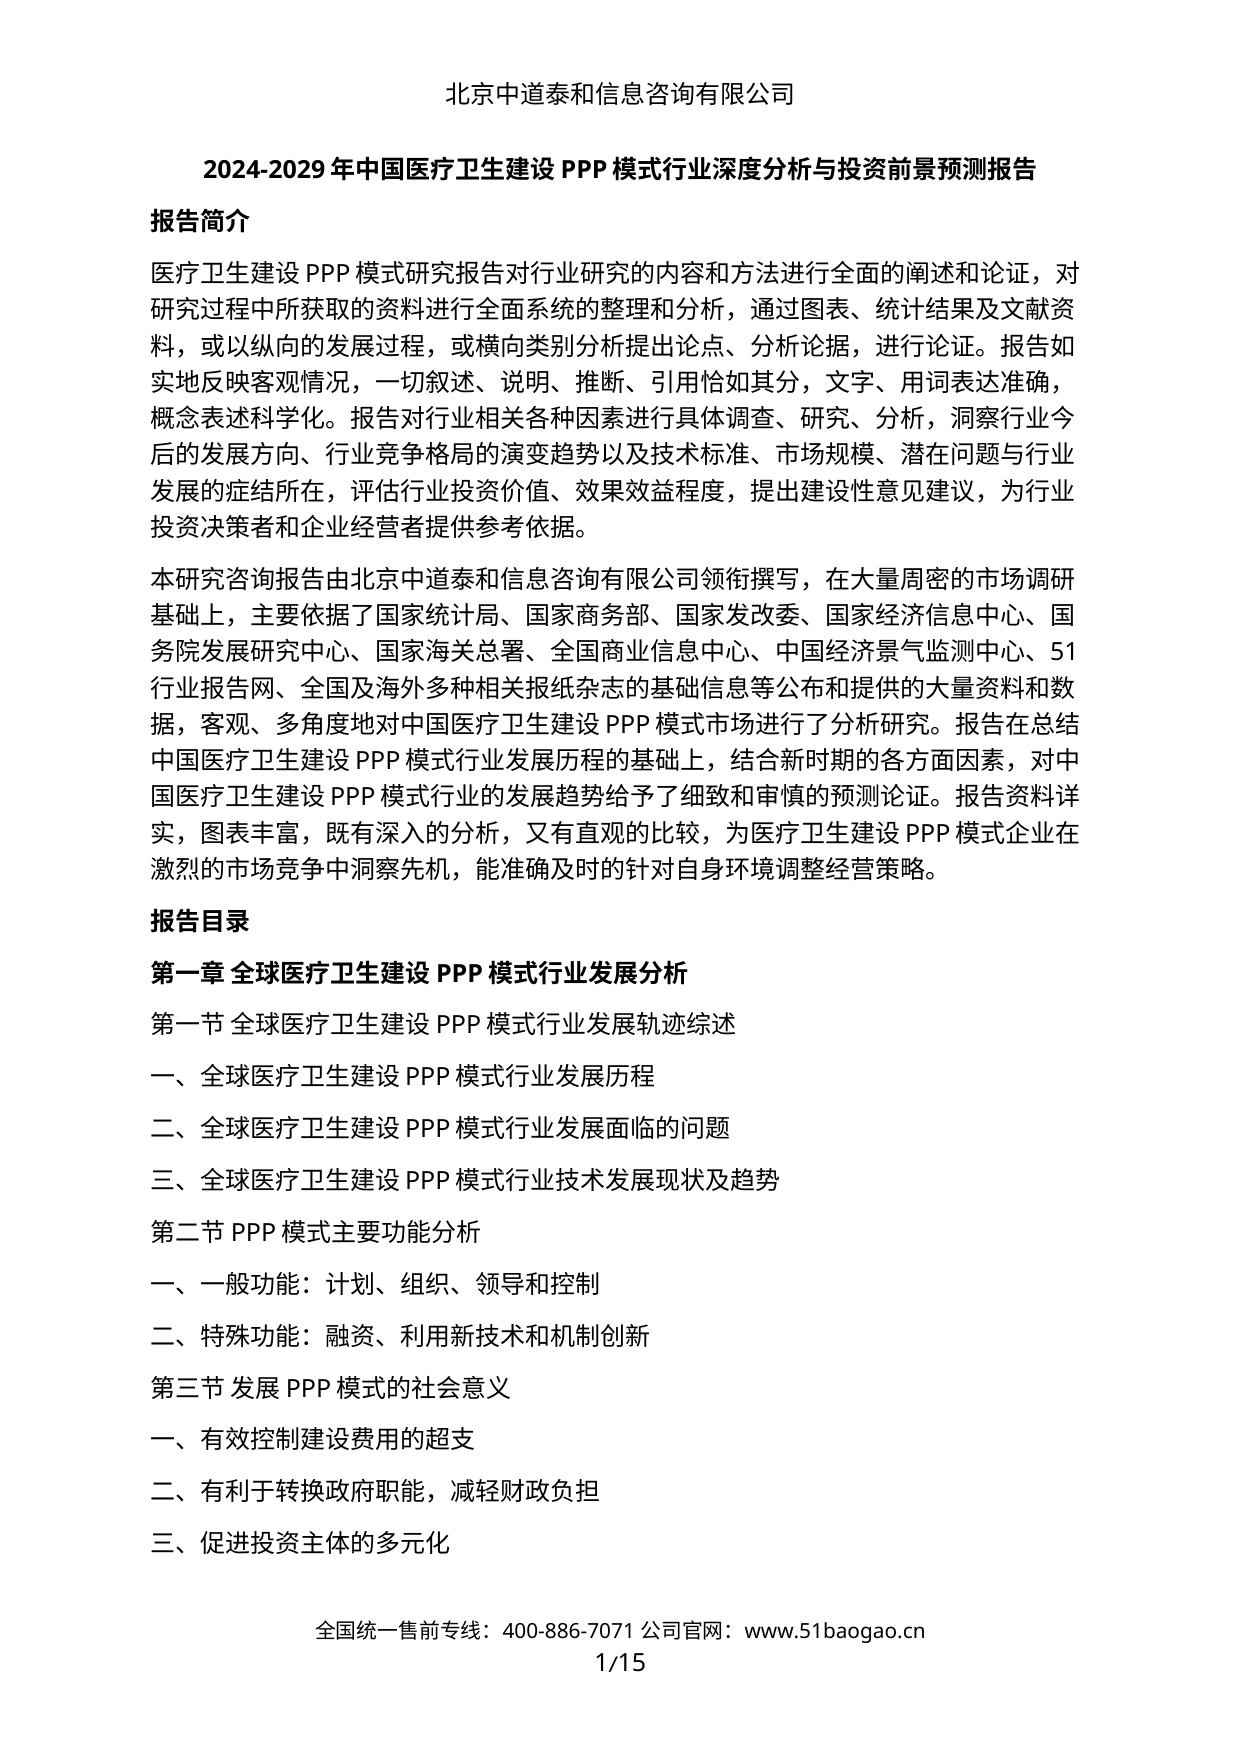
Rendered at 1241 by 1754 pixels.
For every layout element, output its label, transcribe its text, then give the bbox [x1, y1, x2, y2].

text 二、有利于转换政府职能，减轻财政负担 [150, 1472, 1090, 1508]
text 报告简介 [150, 202, 1090, 238]
text 本研究咨询报告由北京中道泰和信息咨询有限公司领衔撰写，在大量周密的市场调研基础上，主要依据了国家统计局、国家商务部、国家发改委、国家经济信息中心、国务院发展研究中心、国家海关总署、全国商业信息中心、中国经济景气监测中心、51行业报告网、全国及海外多种相关报纸杂志的基础信息等公布和提供的大量资料和数据，客观、多角度地对中国医疗卫生建设PPP模式市场进行了分析研究。报告在总结中国医疗卫生建设PPP模式行业发展历程的基础上，结合新时期的各方面因素，对中国医疗卫生建设PPP模式行业的发展趋势给予了细致和审慎的预测论证。报告资料详实，图表丰富，既有深入的分析，又有直观的比较，为医疗卫生建设PPP模式企业在激烈的市场竞争中洞察先机，能准确及时的针对自身环境调整经营策略。 [150, 559, 1090, 886]
text 二、全球医疗卫生建设PPP模式行业发展面临的问题 [150, 1109, 1090, 1145]
text 一、有效控制建设费用的超支 [150, 1420, 1090, 1456]
text 一、全球医疗卫生建设PPP模式行业发展历程 [150, 1057, 1090, 1093]
text 一、一般功能：计划、组织、领导和控制 [150, 1264, 1090, 1301]
text 第一章 全球医疗卫生建设PPP模式行业发展分析 [150, 953, 1090, 989]
text 医疗卫生建设PPP模式研究报告对行业研究的内容和方法进行全面的阐述和论证，对研究过程中所获取的资料进行全面系统的整理和分析，通过图表、统计结果及文献资料，或以纵向的发展过程，或横向类别分析提出论点、分析论据，进行论证。报告如实地反映客观情况，一切叙述、说明、推断、引用恰如其分，文字、用词表达准确，概念表述科学化。报告对行业相关各种因素进行具体调查、研究、分析，洞察行业今后的发展方向、行业竞争格局的演变趋势以及技术标准、市场规模、潜在问题与行业发展的症结所在，评估行业投资价值、效果效益程度，提出建设性意见建议，为行业投资决策者和企业经营者提供参考依据。 [150, 254, 1090, 544]
text 2024-2029年中国医疗卫生建设PPP模式行业深度分析与投资前景预测报告 [150, 150, 1090, 186]
text 报告目录 [150, 901, 1090, 937]
text 三、促进投资主体的多元化 [150, 1524, 1090, 1560]
text 第三节 发展PPP模式的社会意义 [150, 1368, 1090, 1404]
text 三、全球医疗卫生建设PPP模式行业技术发展现状及趋势 [150, 1161, 1090, 1197]
text 二、特殊功能：融资、利用新技术和机制创新 [150, 1316, 1090, 1352]
text 第一节 全球医疗卫生建设PPP模式行业发展轨迹综述 [150, 1005, 1090, 1041]
text 第二节 PPP模式主要功能分析 [150, 1212, 1090, 1249]
